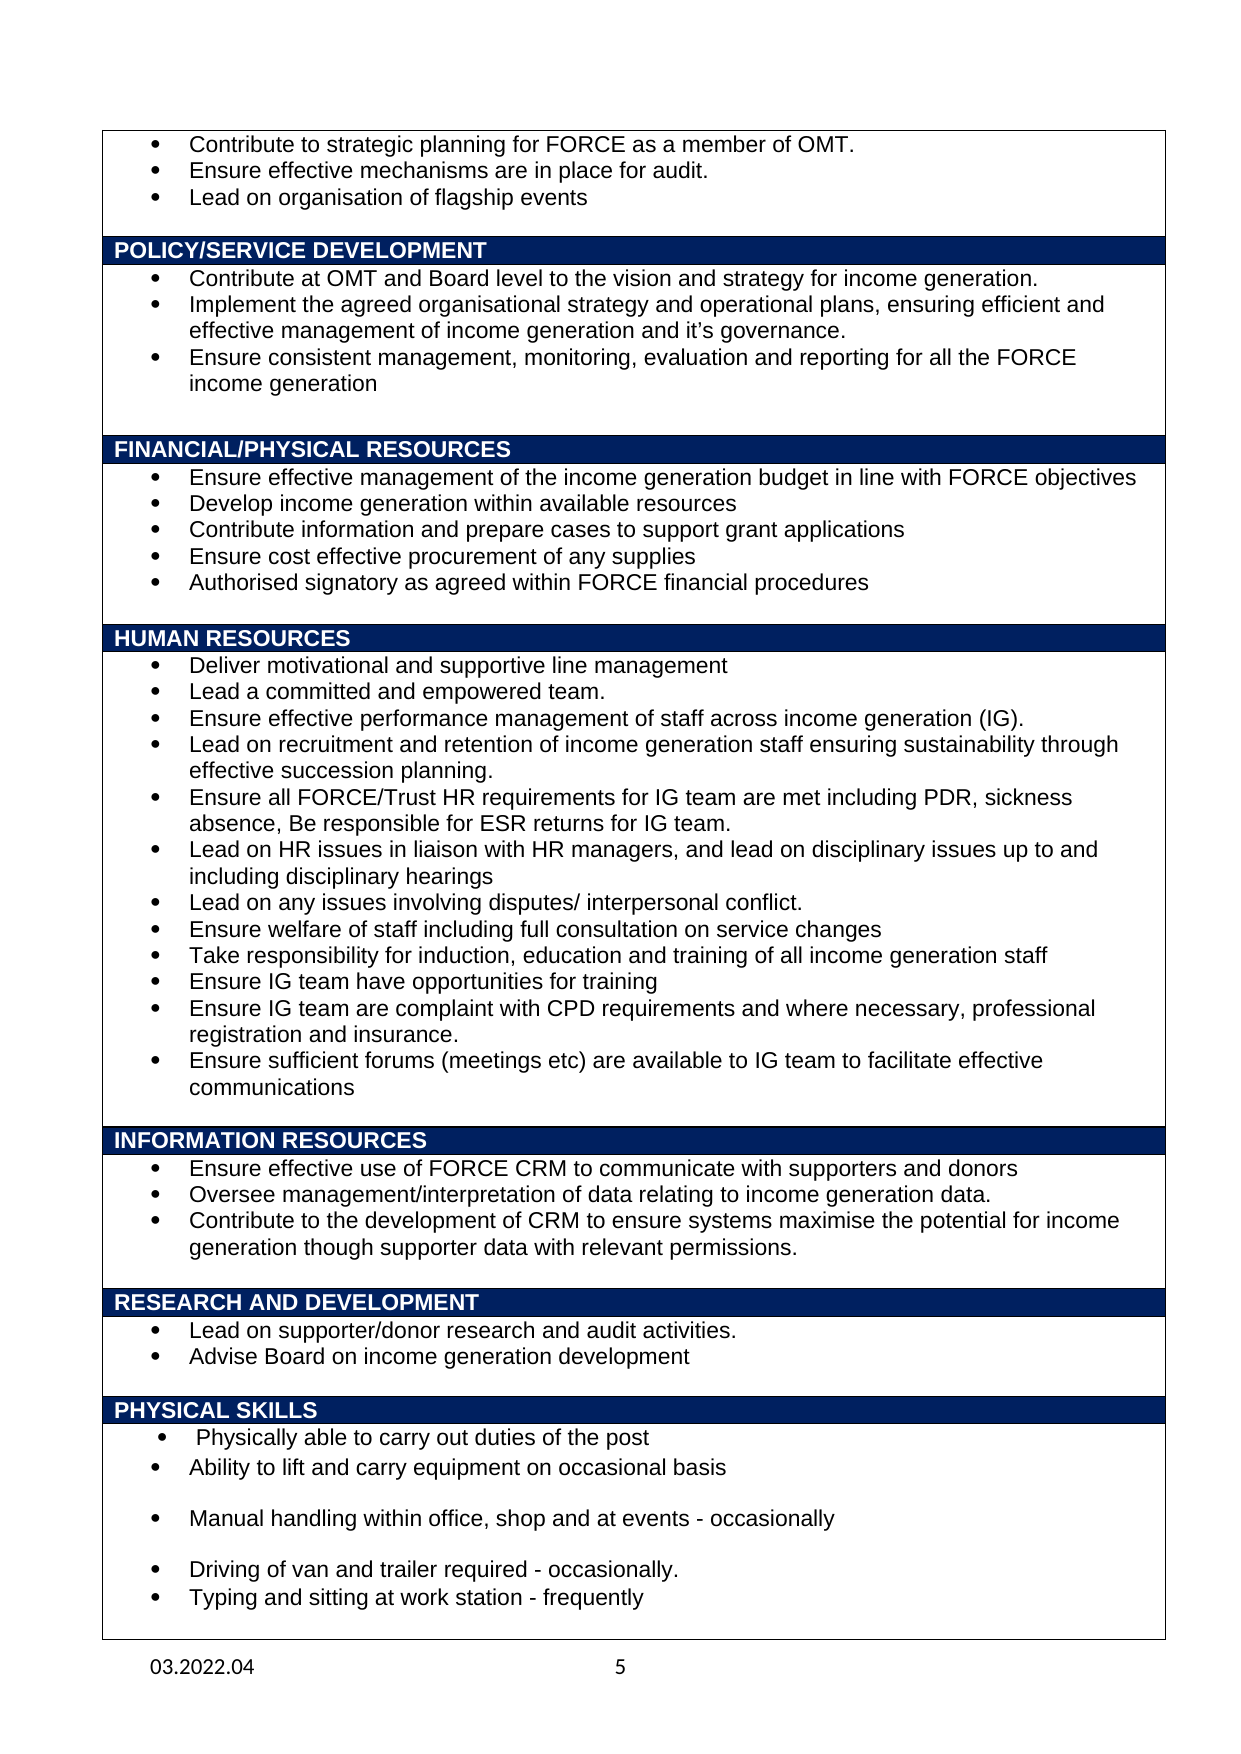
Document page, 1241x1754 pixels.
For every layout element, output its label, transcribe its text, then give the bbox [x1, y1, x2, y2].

table_cell Deliver motivational and supportive line management Lead a committed and empowered team. Ensure effective performance management of staff across income generation (IG). Lead on recruitment and retention of income generation staff ensuring sustainability through effective succession planning. Ensure all FORCE/Trust HR requirements for IG team are met including PDR, sickness absence, Be responsible for ESR returns for IG team. Lead on HR issues in liaison with HR managers, and lead on disciplinary issues up to and including disciplinary hearings Lead on any issues involving disputes/ interpersonal conflict. Ensure welfare of staff including full consultation on service changes Take responsibility for induction, education and training of all income generation staff Ensure IG team have opportunities for training Ensure IG team are complaint with CPD requirements and where necessary, professional registration and insurance. Ensure sufficient forums (meetings etc) are available to IG team to facilitate effective communications [103, 652, 1165, 1126]
table_cell FINANCIAL/PHYSICAL RESOURCES [103, 436, 1165, 463]
table_cell Lead on supporter/donor research and audit activities. Advise Board on income generation development [103, 1317, 1165, 1396]
table_cell POLICY/SERVICE DEVELOPMENT [103, 237, 1165, 264]
table_cell PHYSICAL SKILLS [103, 1397, 1165, 1423]
table_cell HUMAN RESOURCES [103, 625, 1165, 651]
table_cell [103, 131, 1165, 236]
table_cell RESEARCH AND DEVELOPMENT [103, 1289, 1165, 1316]
table_cell Ensure effective management of the income generation budget in line with FORCE objectives Develop income generation within available resources Contribute information and prepare cases to support grant applications Ensure cost effective procurement of any supplies Authorised signatory as agreed within FORCE financial procedures [103, 464, 1165, 623]
table_cell INFORMATION RESOURCES [103, 1128, 1165, 1154]
table_cell Contribute at OMT and Board level to the vision and strategy for income generation. Implement the agreed organisational strategy and operational plans, ensuring efficient and effective management of income generation and it’s governance. Ensure consistent management, monitoring, evaluation and reporting for all the FORCE income generation [103, 265, 1165, 435]
table_cell Ensure effective use of FORCE CRM to communicate with supporters and donors Oversee management/interpretation of data relating to income generation data. Contribute to the development of CRM to ensure systems maximise the potential for income generation though supporter data with relevant permissions. [103, 1155, 1165, 1288]
table_cell Physically able to carry out duties of the post Ability to lift and carry equipment on occasional basis Manual handling within office, shop and at events - occasionally Driving of van and trailer required - occasionally. Typing and sitting at work station - frequently [103, 1424, 1165, 1639]
